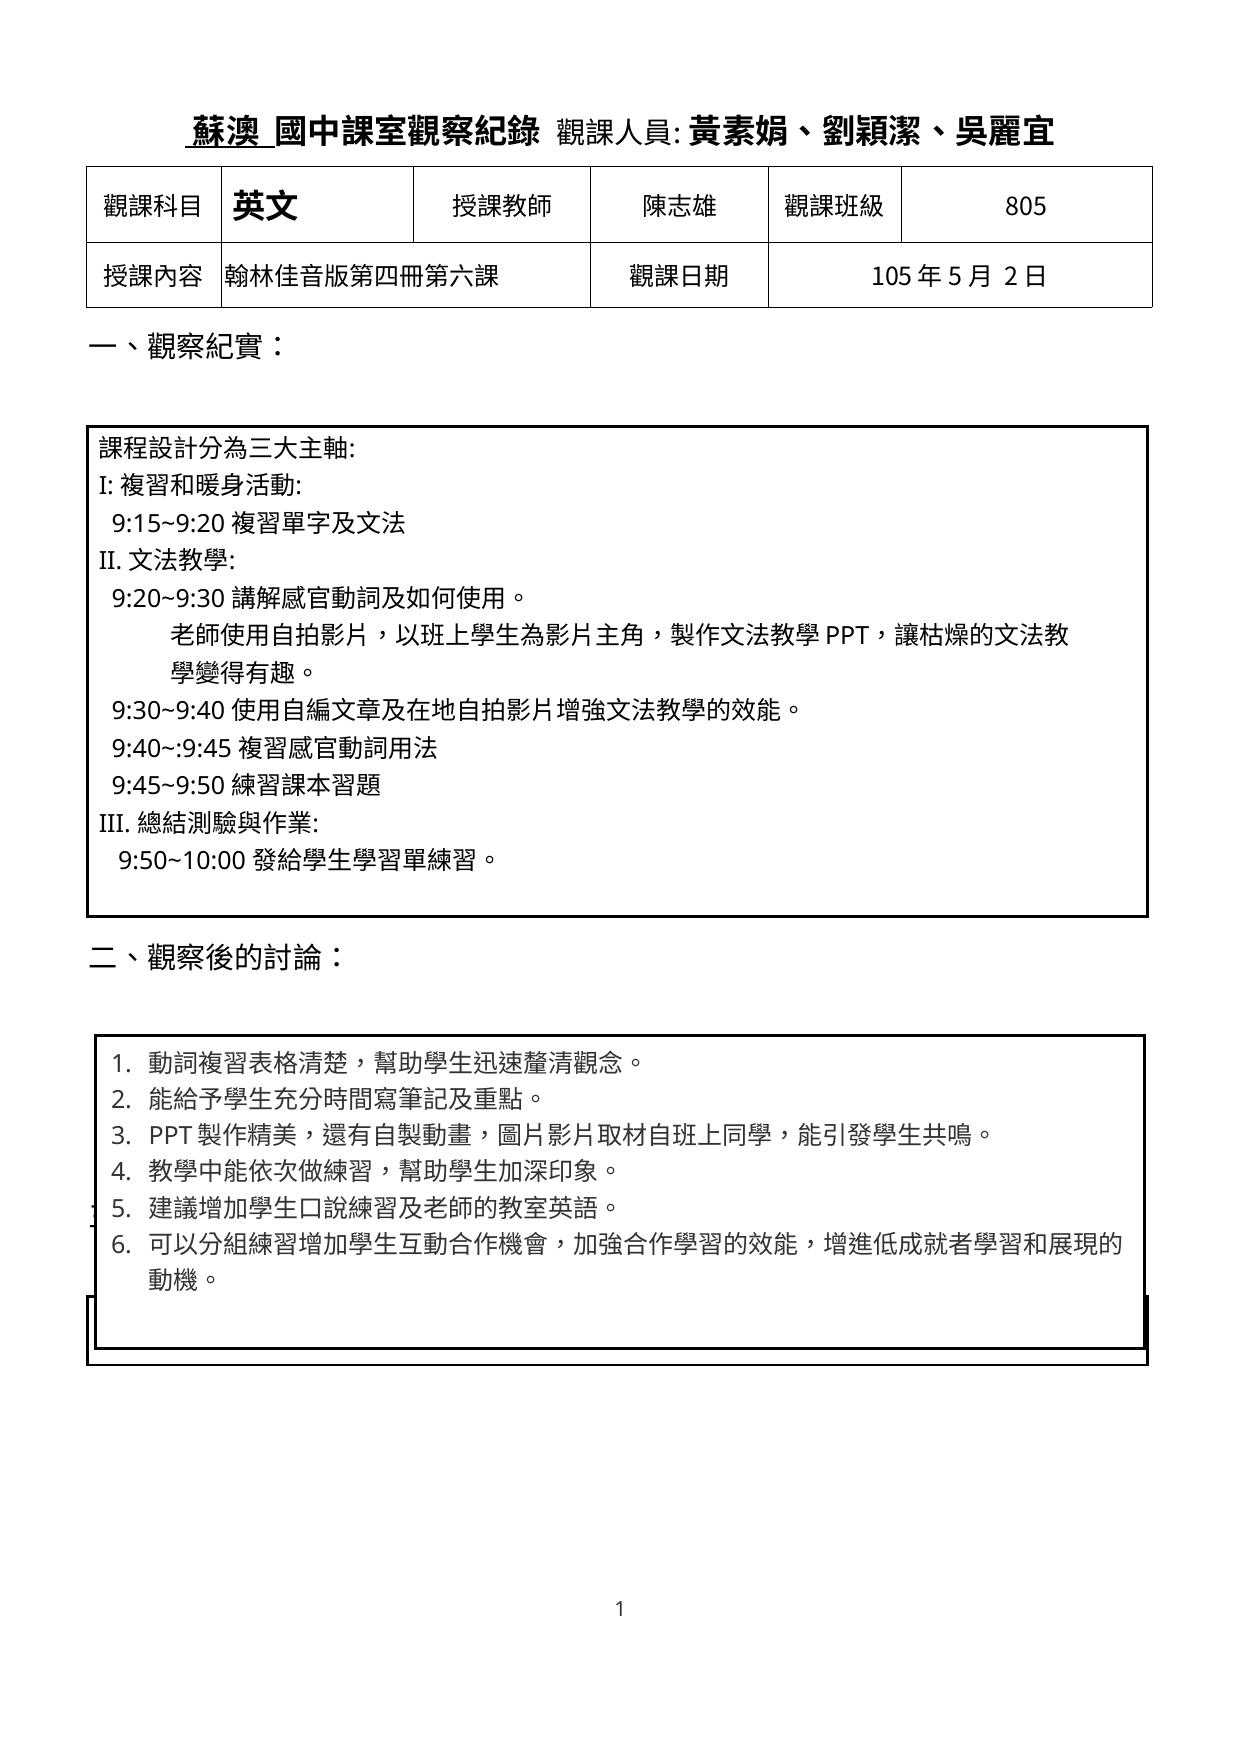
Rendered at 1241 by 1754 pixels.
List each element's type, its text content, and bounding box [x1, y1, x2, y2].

table_header [89, 1298, 1146, 1364]
table_header 授課教師 [414, 167, 590, 242]
table_cell 105年 5 月 2 日 [769, 243, 1152, 307]
text 蘇澳 國中課室觀察紀錄 觀課人員: 黃素娟、劉穎潔、吳麗宜 [89, 91, 1152, 166]
table_header 陳志雄 [591, 167, 768, 242]
table_cell 觀課日期 [591, 243, 768, 307]
text 二、觀察後的討論： [89, 918, 1152, 993]
table_header 觀課科目 [87, 167, 221, 242]
table_cell 翰林佳音版第四冊第六課 [222, 243, 590, 307]
table_cell 授課內容 [87, 243, 221, 307]
table_header 805 [902, 167, 1152, 242]
table_header 英文 [222, 167, 413, 242]
table_header 觀課班級 [769, 167, 901, 242]
text 一、觀察紀實： [89, 308, 1152, 382]
table_header 課程設計分為三大主軸: I: 複習和暖身活動: 9:15~9:20 複習單字及文法 II. 文法教學: 9:20~9:30 講解感官動詞及如何使用。 老師使用自拍影片，以班上學生為影片主角，製作文法教學PPT，讓枯燥的文法教 學變得有趣。 9:30~9:40 使用自編文章及在地自拍影片增強文法教學的效能。 9:40~:9:45 複習感官動詞用法 9:45~9:50 練習課本習題 III. 總結測驗與作業: 9:50~10:00 發給學生學習單練習。 [89, 428, 1146, 915]
